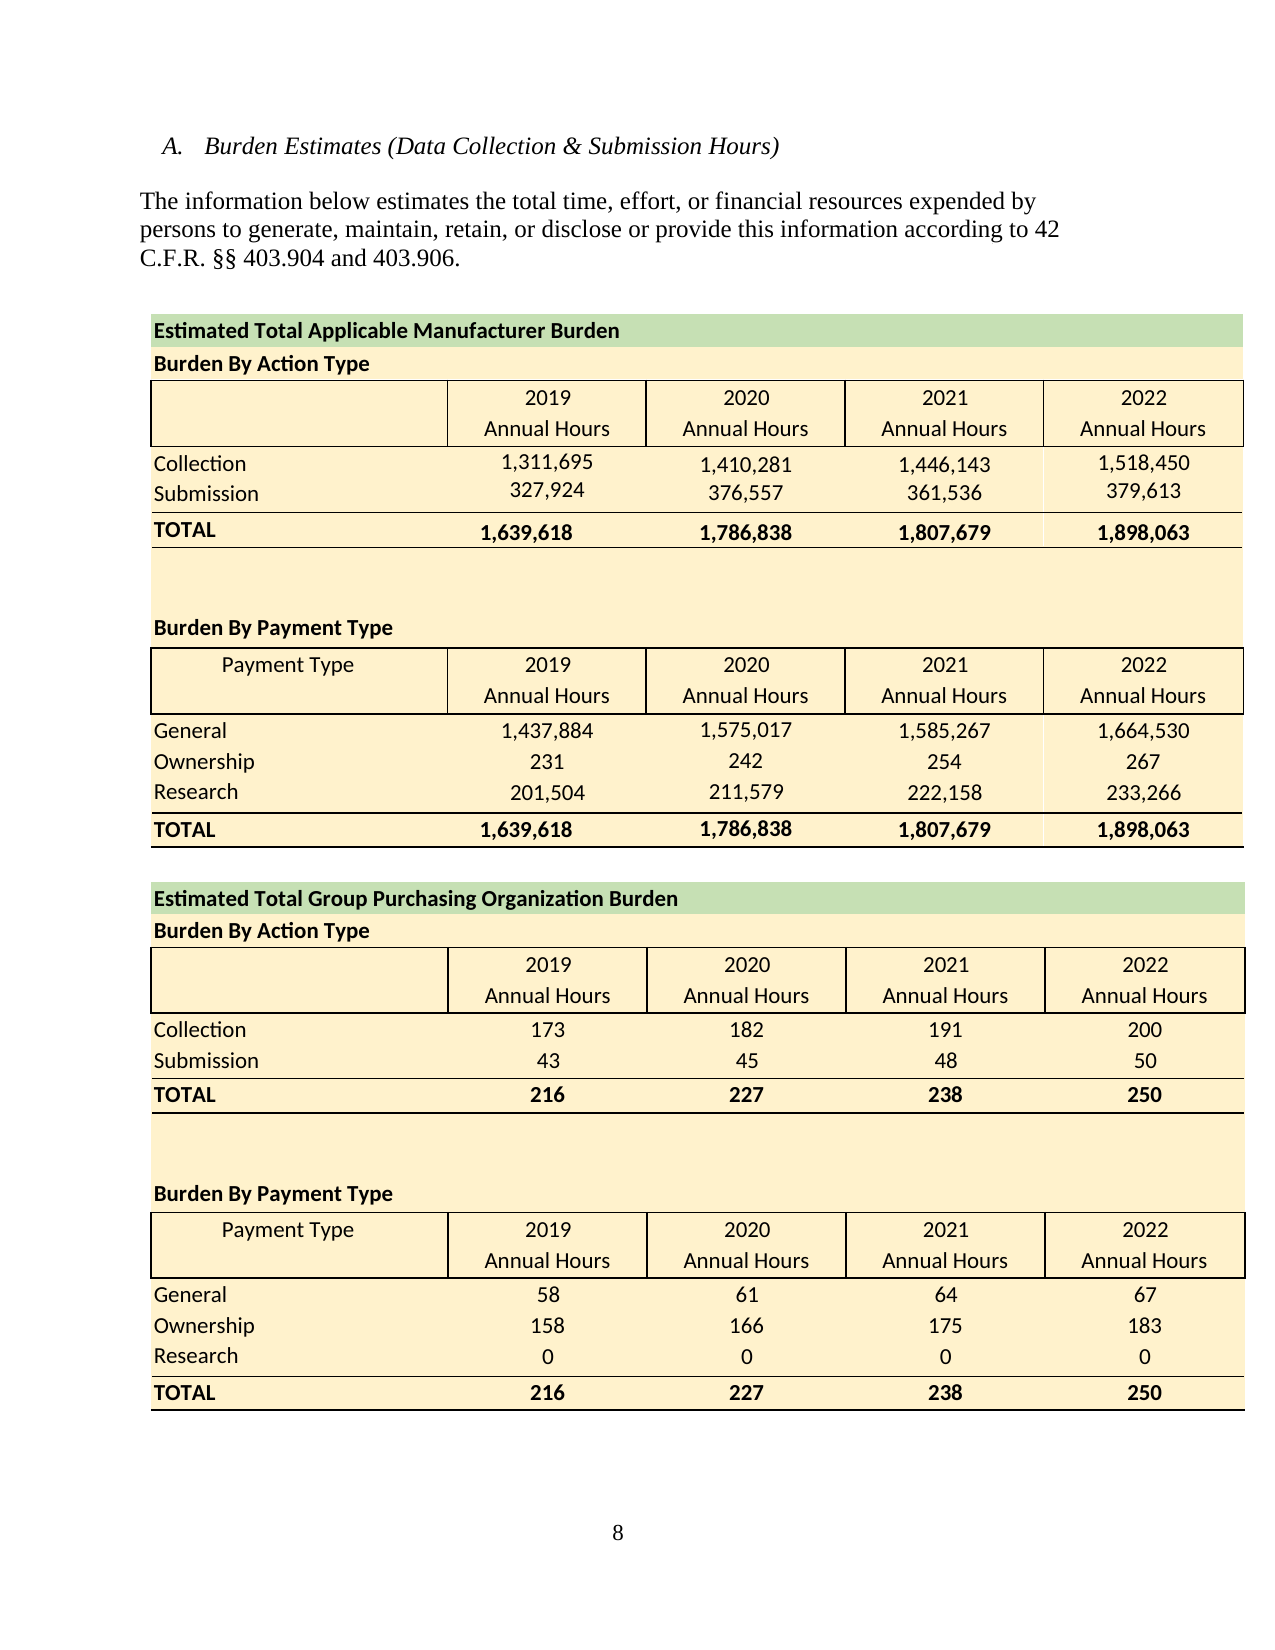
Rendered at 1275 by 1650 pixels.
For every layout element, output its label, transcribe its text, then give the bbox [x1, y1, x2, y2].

table_cell [152, 948, 447, 1012]
table_cell 2020 Annual Hours [647, 649, 844, 713]
table_cell 2020 Annual Hours [647, 381, 844, 446]
table_cell 1,639,618 [448, 513, 646, 546]
table_cell 238 [846, 1079, 1045, 1112]
table_cell 1,446,143 361,536 [845, 447, 1043, 512]
table_cell 227 [647, 1079, 846, 1112]
table_cell 216 [448, 1377, 647, 1409]
table_cell 58 158 0 [448, 1279, 647, 1376]
table_cell 1,575,017 242 211,579 [646, 715, 845, 812]
table_cell Collection Submission [151, 447, 448, 512]
table_cell TOTAL [151, 1376, 448, 1409]
table_cell 2020 Annual Hours [648, 1213, 845, 1277]
text The information below estimates the total time, effort, or financial resources expended by persons to generate, maintain, retain, or disclose or provide this information according to 42 C.F.R. §§ 403.904 and 403.906. [139, 186, 1096, 272]
table_cell 61 166 0 [647, 1279, 846, 1376]
table_cell 1,664,530 267 233,266 [1044, 715, 1243, 812]
table_cell 2021 Annual Hours [846, 381, 1043, 446]
table_cell 2019 Annual Hours [449, 1213, 646, 1277]
table_cell 250 [1045, 1078, 1245, 1112]
table_cell 2022 Annual Hours [1044, 649, 1243, 713]
table_cell 64 175 0 [846, 1279, 1045, 1376]
table_header Estimated Total Applicable Manufacturer Burden [151, 314, 1243, 347]
table_cell Burden By Action Type [151, 914, 1245, 947]
table_cell 1,518,450 379,613 [1044, 447, 1243, 512]
table_cell 238 [846, 1377, 1045, 1409]
table_cell 216 [448, 1079, 647, 1112]
table_cell 1,786,838 [646, 513, 845, 546]
table_cell 67 183 0 [1045, 1279, 1245, 1376]
table_cell 1,807,679 [845, 814, 1043, 846]
table_cell 2022 Annual Hours [1044, 381, 1243, 446]
table_cell General Ownership Research [151, 715, 448, 812]
table_cell 1,311,695 327,924 [448, 447, 646, 512]
table_cell 2021 Annual Hours [847, 1213, 1044, 1277]
table_cell 1,898,063 [1044, 812, 1243, 846]
table_cell TOTAL [151, 512, 448, 546]
table_cell Collection Submission [151, 1014, 448, 1078]
table_cell 250 [1045, 1376, 1245, 1409]
table_cell 1,786,838 [646, 814, 845, 846]
table_cell General Ownership Research [151, 1279, 448, 1376]
table_cell 2019 Annual Hours [448, 381, 645, 446]
table_cell 2020 Annual Hours [648, 948, 845, 1012]
table_cell 1,807,679 [845, 513, 1043, 546]
table_cell Payment Type [152, 1213, 447, 1277]
table_cell TOTAL [151, 812, 448, 846]
table_cell Burden By Payment Type [151, 546, 1243, 647]
table_cell 1,585,267 254 222,158 [845, 715, 1043, 812]
list Burden Estimates (Data Collection & Submission Hours) [162, 131, 1096, 159]
table_cell 200 50 [1045, 1014, 1245, 1078]
table_cell 2021 Annual Hours [847, 948, 1044, 1012]
table_cell 191 48 [846, 1014, 1045, 1078]
table_cell TOTAL [151, 1078, 448, 1112]
table_cell 173 43 [448, 1014, 647, 1078]
table_cell Payment Type [152, 649, 447, 713]
table_cell 2022 Annual Hours [1046, 1213, 1244, 1277]
table_cell 1,898,063 [1044, 512, 1243, 546]
table_cell 227 [647, 1377, 846, 1409]
table_cell 1,437,884 231 201,504 [448, 715, 646, 812]
table_cell Burden By Action Type [151, 347, 1243, 379]
table_cell [152, 381, 447, 446]
table_cell 2019 Annual Hours [449, 948, 646, 1012]
table_header Estimated Total Group Purchasing Organization Burden [151, 882, 1245, 914]
table_cell 2019 Annual Hours [448, 649, 645, 713]
table_cell Burden By Payment Type [151, 1112, 1245, 1212]
table_cell 1,410,281 376,557 [646, 447, 845, 512]
table_cell 1,639,618 [448, 814, 646, 846]
table_cell 2021 Annual Hours [846, 649, 1043, 713]
table_cell 182 45 [647, 1014, 846, 1078]
table_cell 2022 Annual Hours [1046, 948, 1244, 1012]
